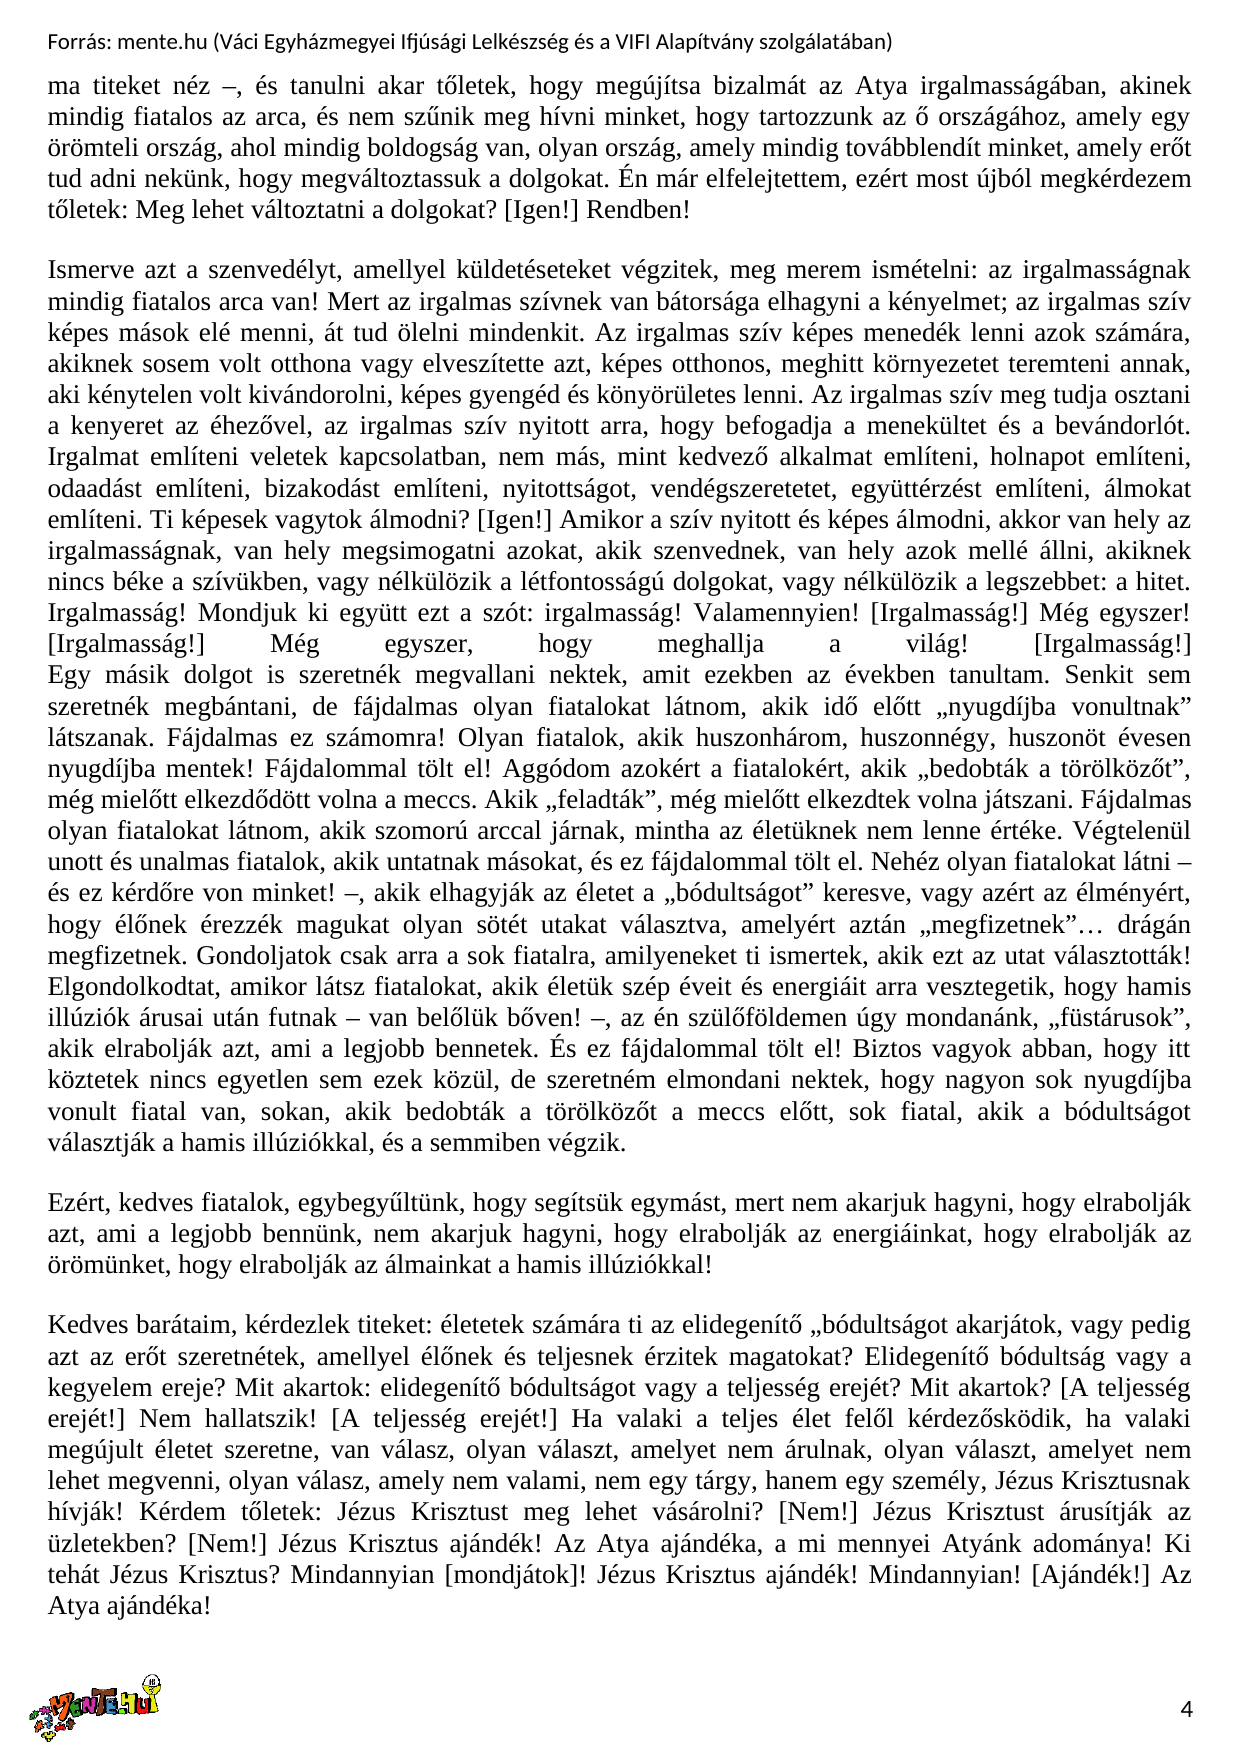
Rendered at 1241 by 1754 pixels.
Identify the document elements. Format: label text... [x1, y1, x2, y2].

text Ismerve azt a szenvedélyt, amellyel küldetéseteket végzitek, meg merem ismételni: az irgalmasságnak mindig fiatalos arca van! Mert az irgalmas szívnek van bátorsága elhagyni a kényelmet; az irgalmas szív képes mások elé menni, át tud ölelni mindenkit. Az irgalmas szív képes menedék lenni azok számára, akiknek sosem volt otthona vagy elveszítette azt, képes otthonos, meghitt környezetet teremteni annak, aki kénytelen volt kivándorolni, képes gyengéd és könyörületes lenni. Az irgalmas szív meg tudja osztani a kenyeret az éhezővel, az irgalmas szív nyitott arra, hogy befogadja a menekültet és a bevándorlót. Irgalmat említeni veletek kapcsolatban, nem más, mint kedvező alkalmat említeni, holnapot említeni, odaadást említeni, bizakodást említeni, nyitottságot, vendégszeretetet, együttérzést említeni, álmokat említeni. Ti képesek vagytok álmodni? [Igen!] Amikor a szív nyitott és képes álmodni, akkor van hely az irgalmasságnak, van hely megsimogatni azokat, akik szenvednek, van hely azok mellé állni, akiknek nincs béke a szívükben, vagy nélkülözik a létfontosságú dolgokat, vagy nélkülözik a legszebbet: a hitet. Irgalmasság! Mondjuk ki együtt ezt a szót: irgalmasság! Valamennyien! [Irgalmasság!] Még egyszer! [Irgalmasság!] Még egyszer, hogy meghallja a világ! [Irgalmasság!] Egy másik dolgot is szeretnék megvallani nektek, amit ezekben az években tanultam. Senkit sem szeretnék megbántani, de fájdalmas olyan fiatalokat látnom, akik idő előtt „nyugdíjba vonultnak” látszanak. Fájdalmas ez számomra! Olyan fiatalok, akik huszonhárom, huszonnégy, huszonöt évesen nyugdíjba mentek! Fájdalommal tölt el! Aggódom azokért a fiatalokért, akik „bedobták a törölközőt”, még mielőtt elkezdődött volna a meccs. Akik „feladták”, még mielőtt elkezdtek volna játszani. Fájdalmas olyan fiatalokat látnom, akik szomorú arccal járnak, mintha az életüknek nem lenne értéke. Végtelenül unott és unalmas fiatalok, akik untatnak másokat, és ez fájdalommal tölt el. Nehéz olyan fiatalokat látni – és ez kérdőre von minket! –, akik elhagyják az életet a „bódultságot” keresve, vagy azért az élményért, hogy élőnek érezzék magukat olyan sötét utakat választva, amelyért aztán „megfizetnek”… drágán megfizetnek. Gondoljatok csak arra a sok fiatalra, amilyeneket ti ismertek, akik ezt az utat választották! Elgondolkodtat, amikor látsz fiatalokat, akik életük szép éveit és energiáit arra vesztegetik, hogy hamis illúziók árusai után futnak – van belőlük bőven! –, az én szülőföldemen úgy mondanánk, „füstárusok”, akik elrabolják azt, ami a legjobb bennetek. És ez fájdalommal tölt el! Biztos vagyok abban, hogy itt köztetek nincs egyetlen sem ezek közül, de szeretném elmondani nektek, hogy nagyon sok nyugdíjba vonult fiatal van, sokan, akik bedobták a törölközőt a meccs előtt, sok fiatal, akik a bódultságot választják a hamis illúziókkal, és a semmiben végzik. [47, 254, 1193, 1157]
text Ezért, kedves fiatalok, egybegyűltünk, hogy segítsük egymást, mert nem akarjuk hagyni, hogy elrabolják azt, ami a legjobb bennünk, nem akarjuk hagyni, hogy elrabolják az energiáinkat, hogy elrabolják az örömünket, hogy elrabolják az álmainkat a hamis illúziókkal! [47, 1186, 1193, 1279]
text Kedves barátaim, kérdezlek titeket: életetek számára ti az elidegenítő „bódultságot akarjátok, vagy pedig azt az erőt szeretnétek, amellyel élőnek és teljesnek érzitek magatokat? Elidegenítő bódultság vagy a kegyelem ereje? Mit akartok: elidegenítő bódultságot vagy a teljesség erejét? Mit akartok? [A teljesség erejét!] Nem hallatszik! [A teljesség erejét!] Ha valaki a teljes élet felől kérdezősködik, ha valaki megújult életet szeretne, van válasz, olyan választ, amelyet nem árulnak, olyan választ, amelyet nem lehet megvenni, olyan válasz, amely nem valami, nem egy tárgy, hanem egy személy, Jézus Krisztusnak hívják! Kérdem tőletek: Jézus Krisztust meg lehet vásárolni? [Nem!] Jézus Krisztust árusítják az üzletekben? [Nem!] Jézus Krisztus ajándék! Az Atya ajándéka, a mi mennyei Atyánk adománya! Ki tehát Jézus Krisztus? Mindannyian [mondjátok]! Jézus Krisztus ajándék! Mindannyian! [Ajándék!] Az Atya ajándéka! [47, 1309, 1193, 1620]
picture [27, 1665, 166, 1744]
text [47, 69, 1193, 224]
